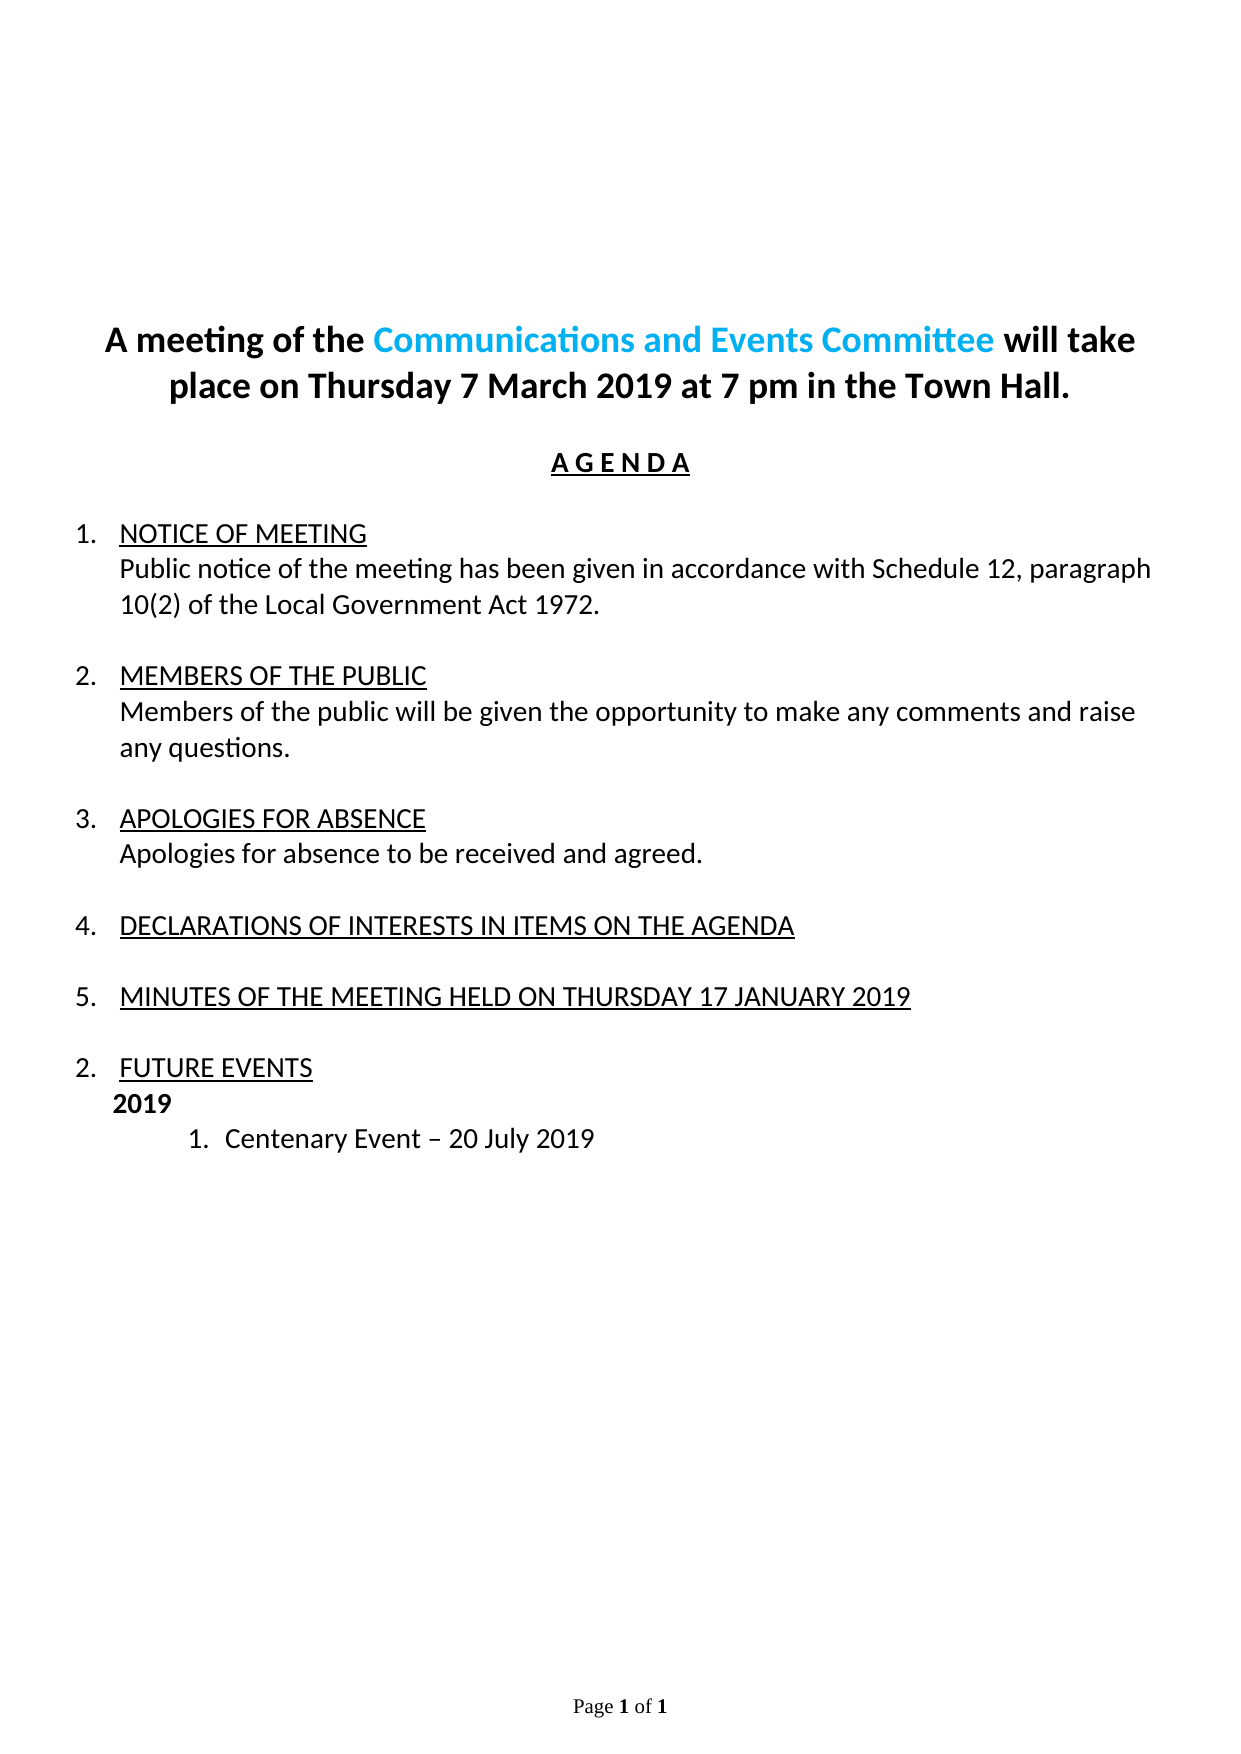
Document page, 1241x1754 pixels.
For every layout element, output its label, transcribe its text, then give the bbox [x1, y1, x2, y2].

text Apologies for absence to be received and agreed. [75, 836, 1165, 871]
text Members of the public will be given the opportunity to make any comments and raise any questions. [75, 693, 1165, 764]
text 2. MEMBERS OF THE PUBLIC [75, 657, 1165, 693]
text 5. MINUTES OF THE MEETING HELD ON THURSDAY 17 JANUARY 2019 [75, 978, 1165, 1014]
list NOTICE OF MEETING [75, 515, 1165, 551]
text 4. DECLARATIONS OF INTERESTS IN ITEMS ON THE AGENDA [75, 907, 1165, 942]
text 3. APOLOGIES FOR ABSENCE [75, 800, 1165, 836]
text FUTURE EVENTS [75, 1049, 1165, 1085]
text Public notice of the meeting has been given in accordance with Schedule 12, paragraph 10(2) of the Local Government Act 1972. [75, 551, 1165, 622]
list 2019 [112, 1085, 1165, 1121]
subtitle A G E N D A [75, 444, 1165, 479]
text A meeting of the Communications and Events Committee will take place on Thursday 7 March 2019 at 7 pm in the Town Hall. [75, 316, 1165, 408]
list Centenary Event – 20 July 2019 [187, 1121, 1165, 1156]
